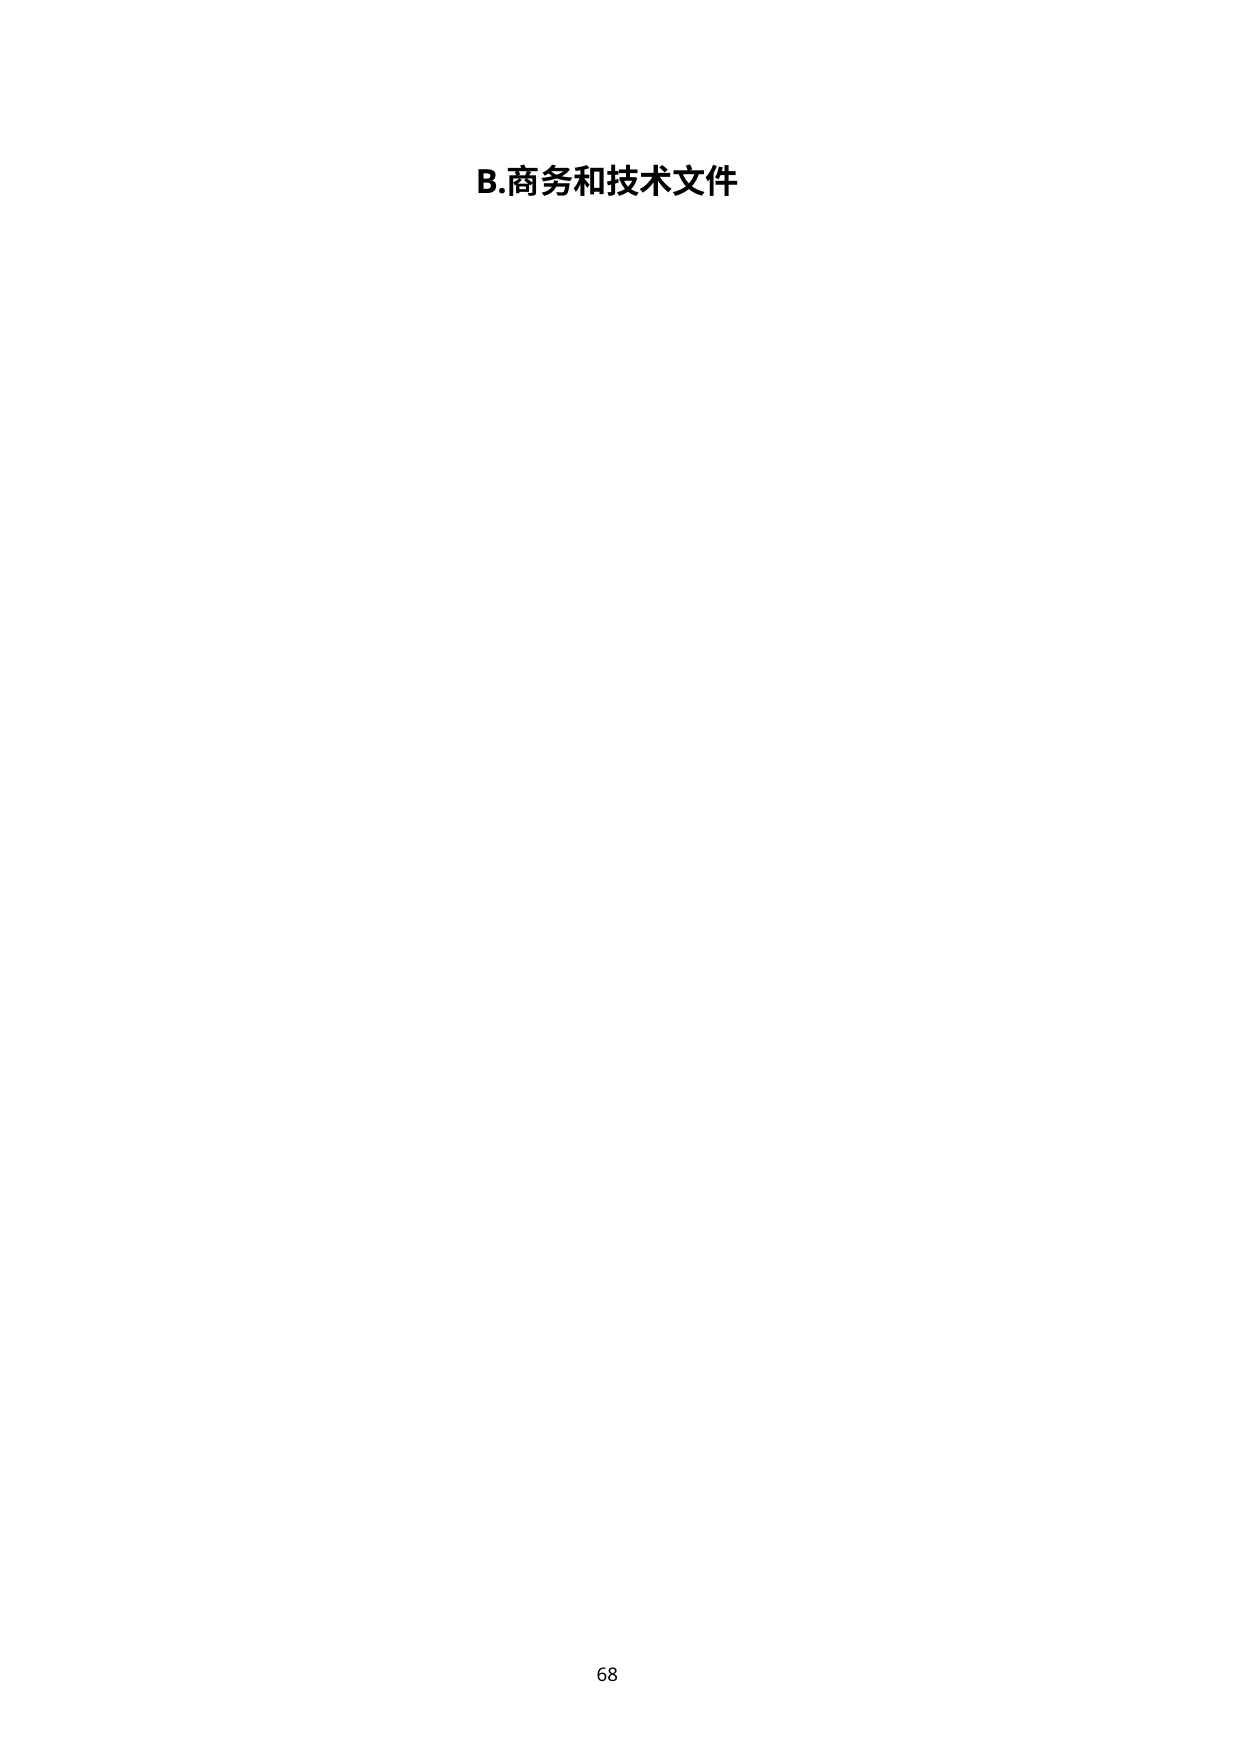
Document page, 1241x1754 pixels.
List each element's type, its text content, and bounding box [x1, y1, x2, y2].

text B.商务和技术文件 [139, 160, 1075, 202]
